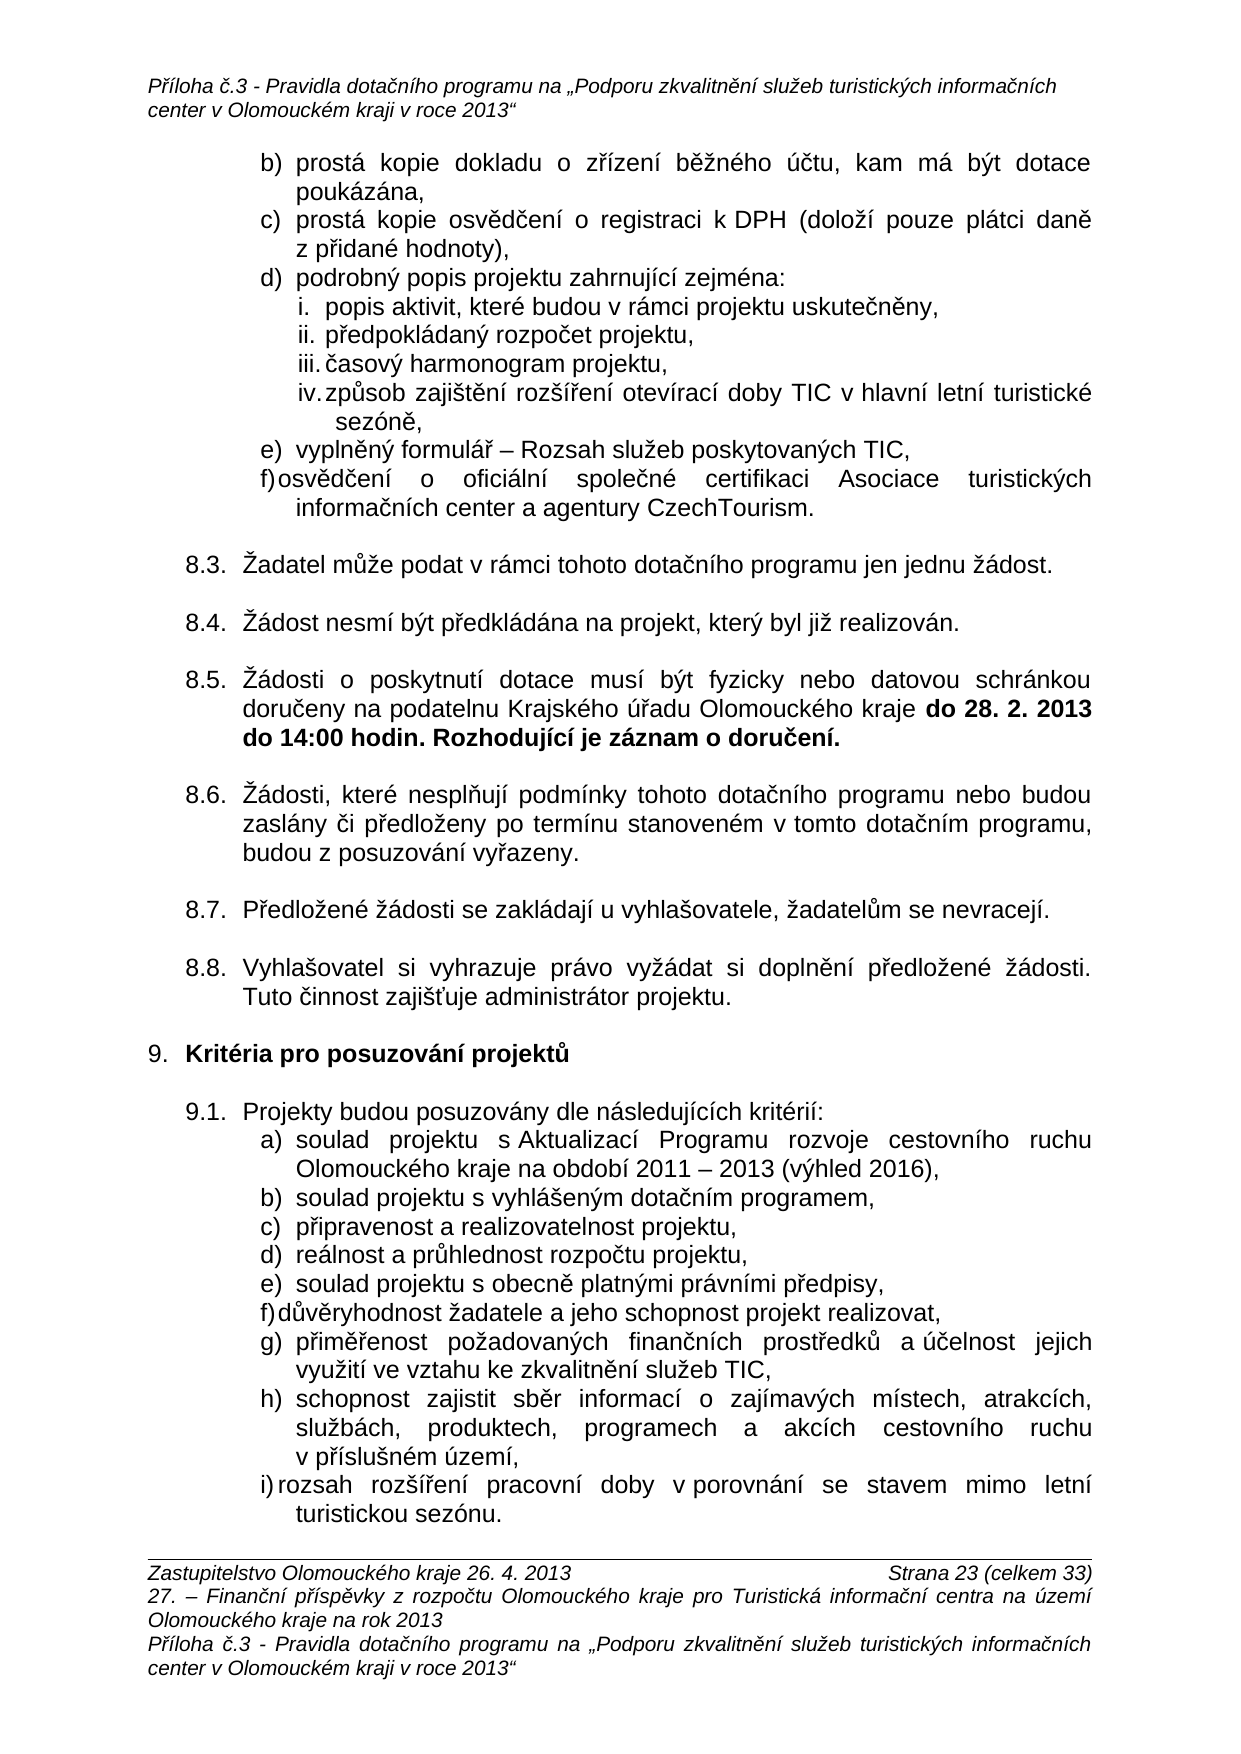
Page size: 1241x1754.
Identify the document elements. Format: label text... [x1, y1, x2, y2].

list soulad projektu s Aktualizací Programu rozvoje cestovního ruchu Olomouckého kraje na období 2011 – 2013 (výhled 2016), [260, 1125, 1092, 1183]
list schopnost zajistit sběr informací o zajímavých místech, atrakcích, službách, produktech, programech a akcích cestovního ruchu v příslušném území, [260, 1384, 1092, 1470]
list vyplněný formulář – Rozsah služeb poskytovaných TIC, [260, 435, 1092, 464]
list Žádost nesmí být předkládána na projekt, který byl již realizován. [185, 608, 1092, 636]
list důvěryhodnost žadatele a jeho schopnost projekt realizovat, [260, 1298, 1092, 1326]
list podrobný popis projektu zahrnující zejména: [260, 263, 1092, 291]
list Žádosti o poskytnutí dotace musí být fyzicky nebo datovou schránkou doručeny na podatelnu Krajského úřadu Olomouckého kraje do 28. 2. 2013 do 14:00 hodin. Rozhodující je záznam o doručení. [185, 665, 1092, 751]
list rozsah rozšíření pracovní doby v porovnání se stavem mimo letní turistickou sezónu. [260, 1470, 1092, 1528]
list osvědčení o oficiální společné certifikaci Asociace turistických informačních center a agentury CzechTourism. [260, 464, 1092, 521]
list soulad projektu s vyhlášeným dotačním programem, [260, 1183, 1092, 1211]
list prostá kopie dokladu o zřízení běžného účtu, kam má být dotace poukázána, [260, 148, 1092, 205]
list Žadatel může podat v rámci tohoto dotačního programu jen jednu žádost. [185, 550, 1092, 579]
list přiměřenost požadovaných finančních prostředků a účelnost jejich využití ve vztahu ke zkvalitnění služeb TIC, [260, 1326, 1092, 1384]
list Vyhlašovatel si vyhrazuje právo vyžádat si doplnění předložené žádosti. Tuto činnost zajišťuje administrátor projektu. [185, 953, 1092, 1010]
list soulad projektu s obecně platnými právními předpisy, [260, 1269, 1092, 1298]
list prostá kopie osvědčení o registraci k DPH (doloží pouze plátci daně z přidané hodnoty), [260, 205, 1092, 263]
list připravenost a realizovatelnost projektu, [260, 1211, 1092, 1240]
list popis aktivit, které budou v rámci projektu uskutečněny, [298, 291, 1092, 320]
list Projekty budou posuzovány dle následujících kritérií: [185, 1096, 1092, 1125]
list časový harmonogram projektu, [298, 349, 1092, 378]
list Kritéria pro posuzování projektů [148, 1039, 1092, 1068]
list Předložené žádosti se zakládají u vyhlašovatele, žadatelům se nevracejí. [185, 895, 1092, 924]
list předpokládaný rozpočet projektu, [298, 320, 1092, 349]
list reálnost a průhlednost rozpočtu projektu, [260, 1240, 1092, 1269]
list Žádosti, které nesplňují podmínky tohoto dotačního programu nebo budou zaslány či předloženy po termínu stanoveném v tomto dotačním programu, budou z posuzování vyřazeny. [185, 780, 1092, 866]
list způsob zajištění rozšíření otevírací doby TIC v hlavní letní turistické sezóně, [298, 378, 1092, 435]
